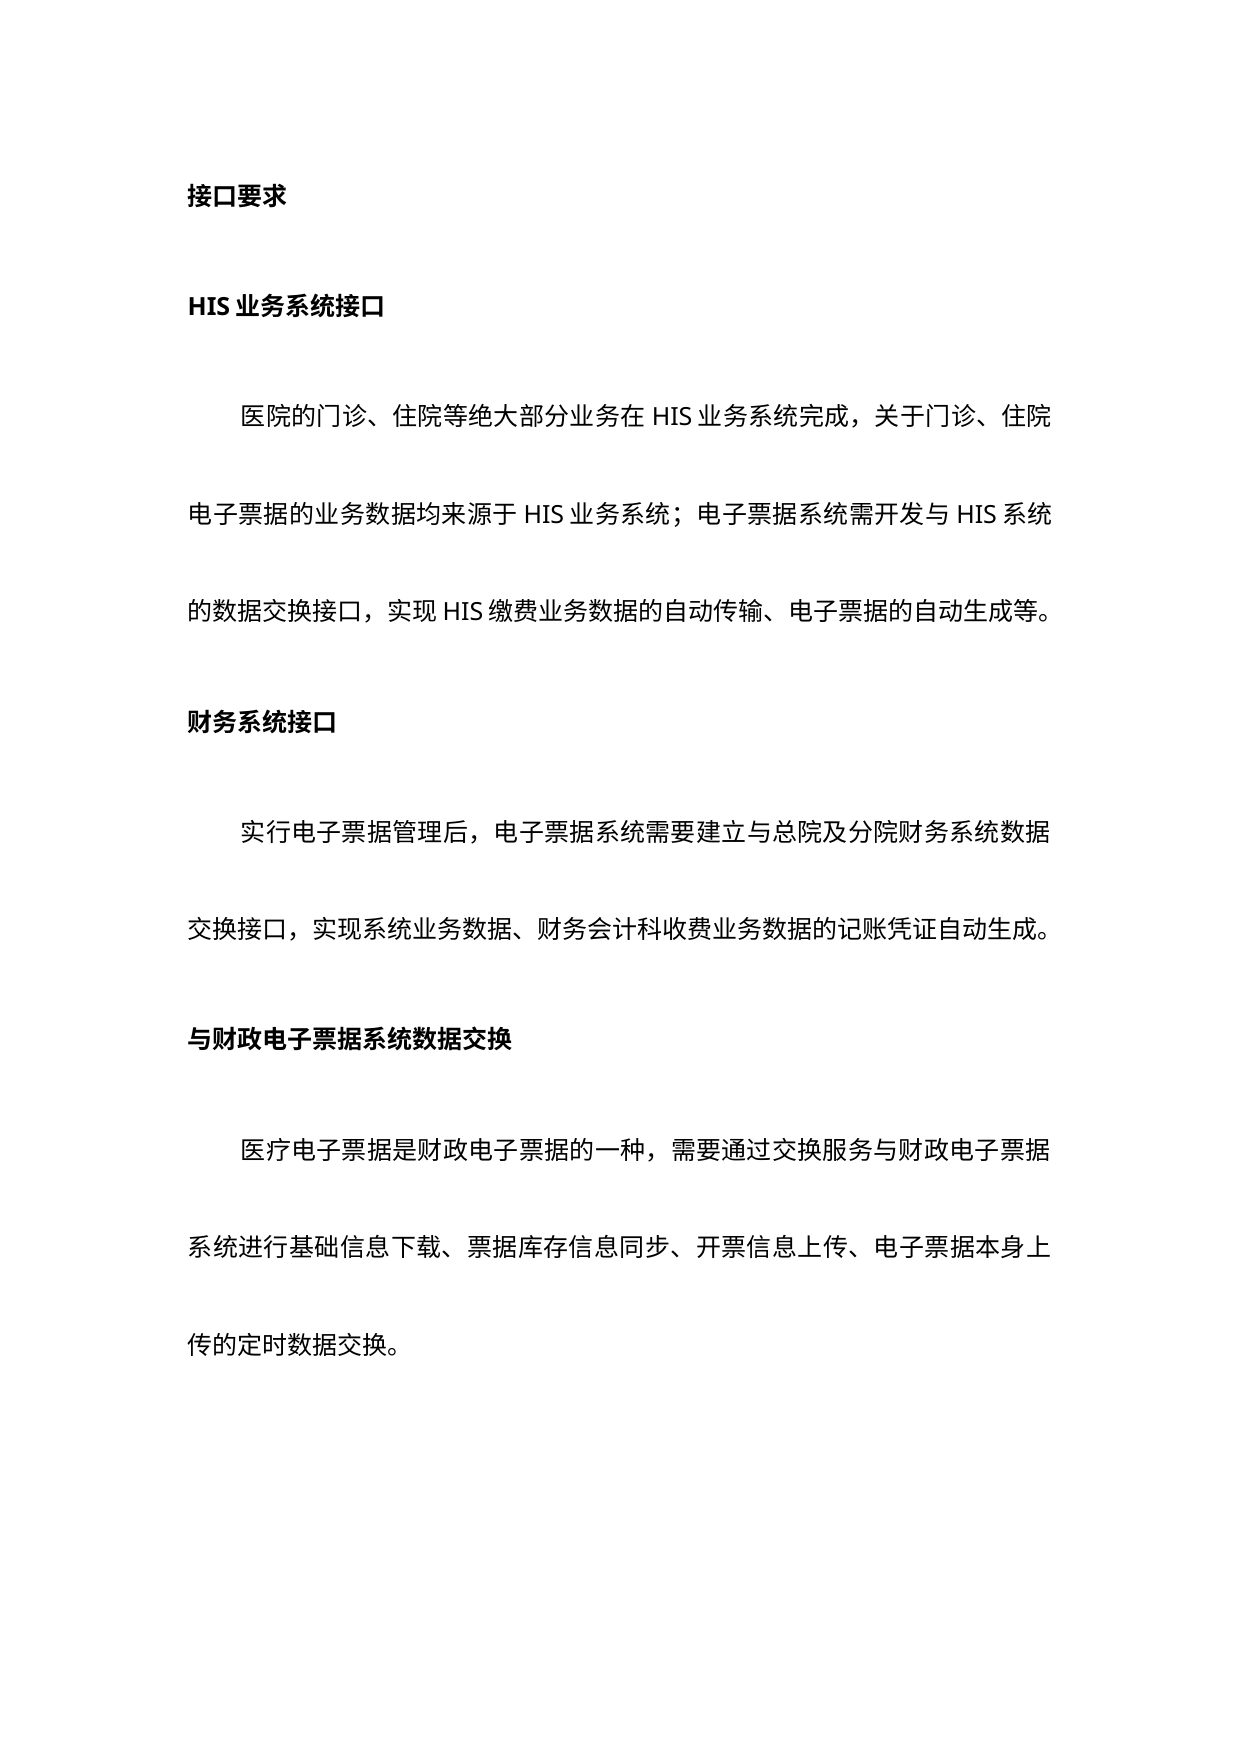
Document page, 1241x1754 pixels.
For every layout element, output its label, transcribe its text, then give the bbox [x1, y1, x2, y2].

text 医疗电子票据是财政电子票据的一种，需要通过交换服务与财政电子票据系统进行基础信息下载、票据库存信息同步、开票信息上传、电子票据本身上传的定时数据交换。 [187, 1116, 1053, 1376]
text 医院的门诊、住院等绝大部分业务在HIS业务系统完成，关于门诊、住院电子票据的业务数据均来源于HIS业务系统；电子票据系统需开发与HIS系统的数据交换接口，实现HIS缴费业务数据的自动传输、电子票据的自动生成等。 [187, 382, 1053, 642]
subtitle 财务系统接口 [187, 688, 1053, 753]
subtitle HIS业务系统接口 [187, 272, 1053, 337]
text 实行电子票据管理后，电子票据系统需要建立与总院及分院财务系统数据交换接口，实现系统业务数据、财务会计科收费业务数据的记账凭证自动生成。 [187, 798, 1053, 960]
subtitle 与财政电子票据系统数据交换 [187, 1006, 1053, 1071]
subtitle 接口要求 [187, 162, 1053, 227]
